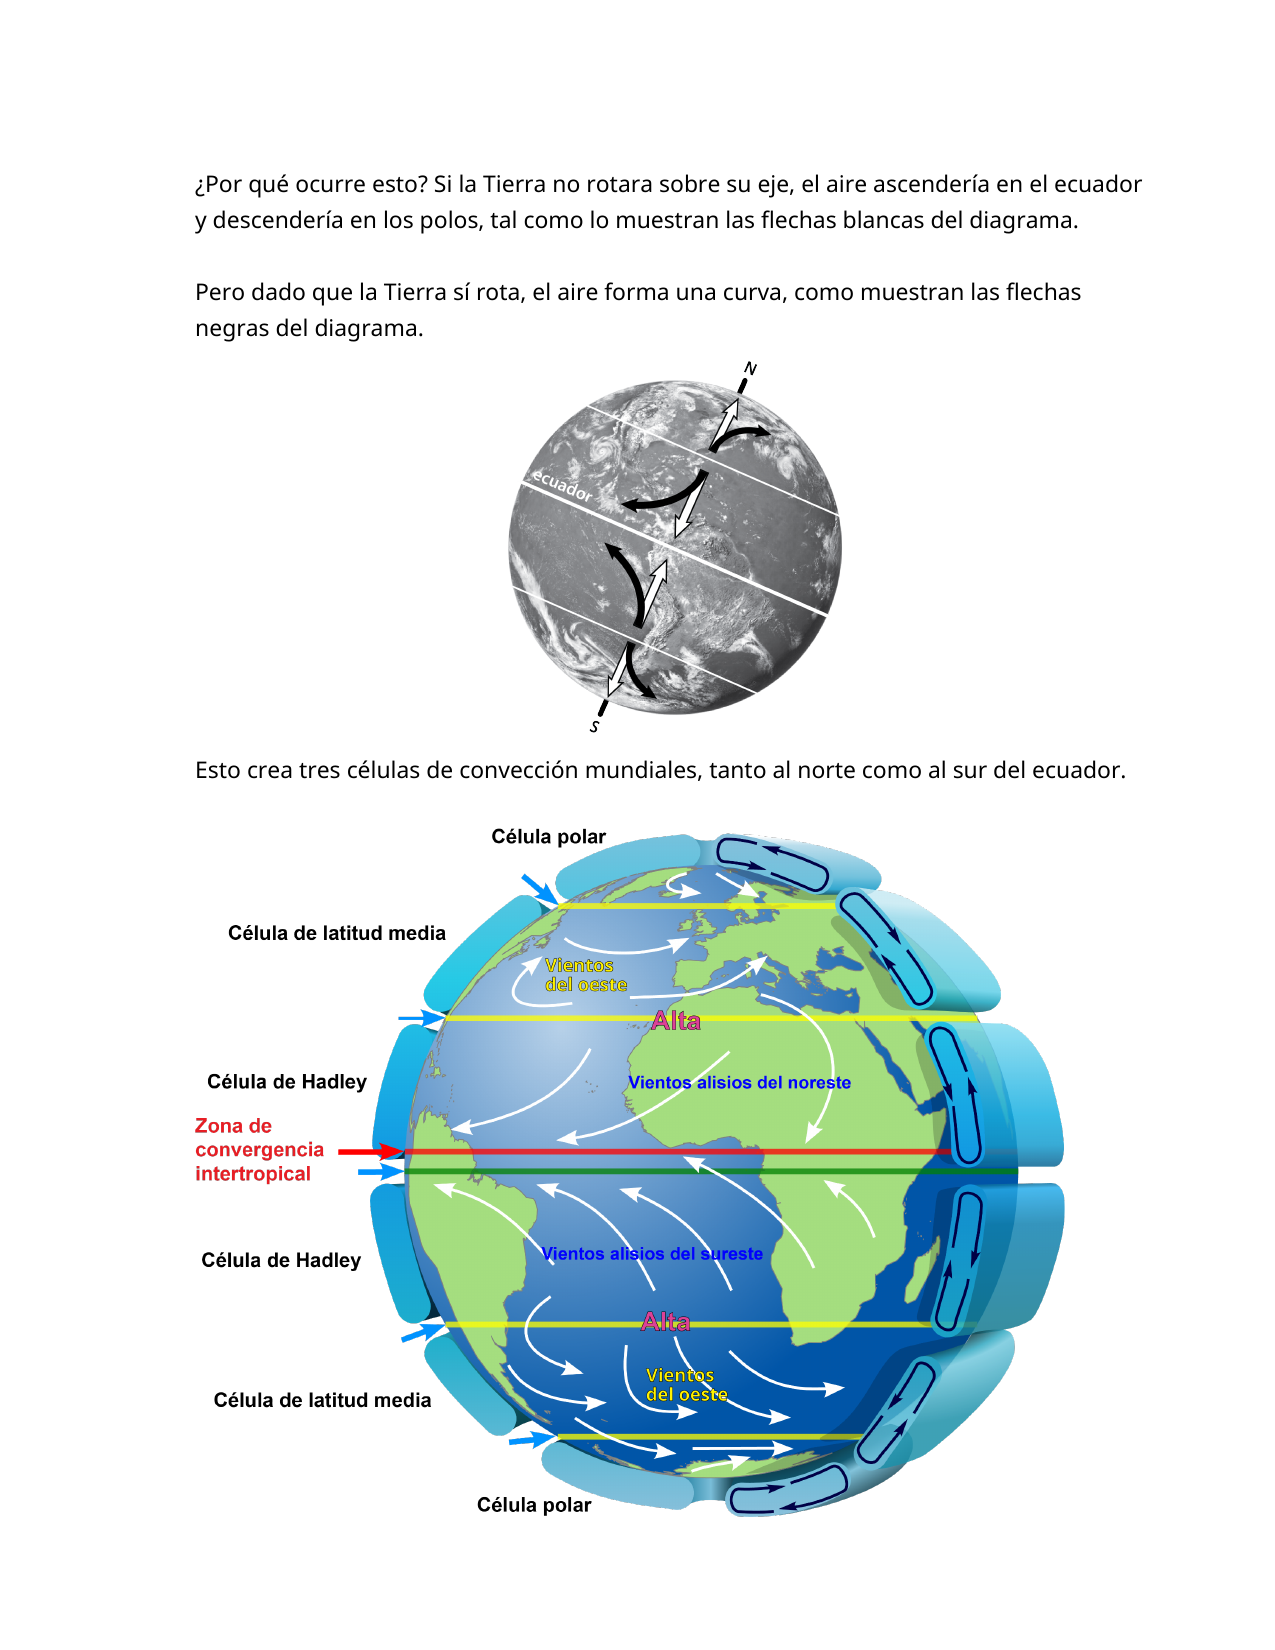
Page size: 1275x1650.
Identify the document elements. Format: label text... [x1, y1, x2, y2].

picture [452, 347, 898, 750]
text Esto crea tres células de convección mundiales, tanto al norte como al sur del ecuador. [195, 754, 1155, 786]
picture [195, 826, 1065, 1519]
text Pero dado que la Tierra sí rota, el aire forma una curva, como muestran las flechas negras del diagrama. [195, 276, 1155, 343]
text ¿Por qué ocurre esto? Si la Tierra no rotara sobre su eje, el aire ascendería en el ecuador y descendería en los polos, tal como lo muestran las flechas blancas del diagrama. [195, 168, 1155, 235]
